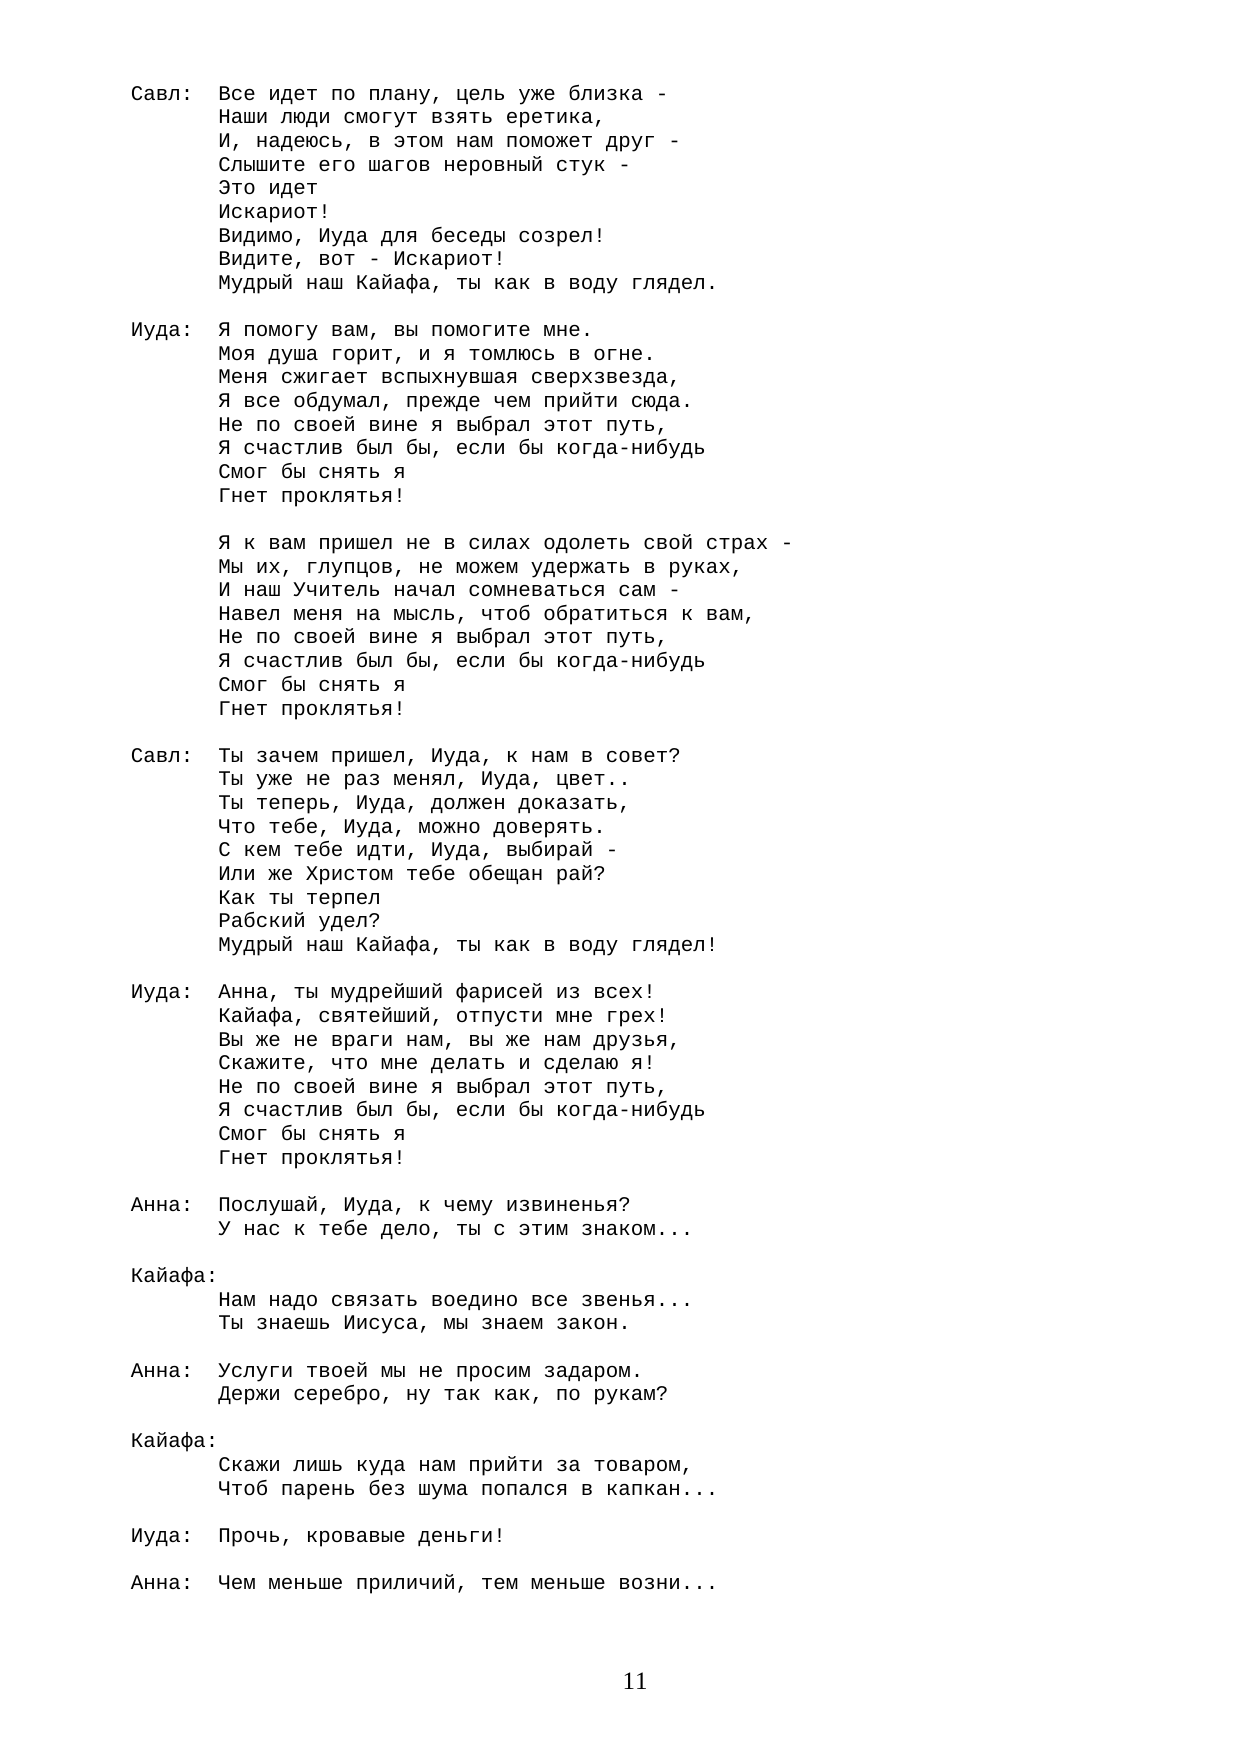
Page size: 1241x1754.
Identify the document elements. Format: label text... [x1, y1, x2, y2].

text Иуда: Анна, ты мудрейший фарисей из всех! [118, 981, 1152, 1005]
text Нам надо связать воедино все звенья... [118, 1289, 1152, 1312]
text Кайафа, святейший, отпусти мне грех! [118, 1005, 1152, 1028]
text Видимо, Иуда для беседы созрел! [118, 224, 1152, 248]
text Ты теперь, Иуда, должен доказать, [118, 792, 1152, 816]
text Иуда: Я помогу вам, вы помогите мне. [118, 319, 1152, 343]
text Вы же не враги нам, вы же нам друзья, [118, 1028, 1152, 1052]
text Анна: Услуги твоей мы не просим задаром. [118, 1359, 1152, 1383]
text Смог бы снять я [118, 1123, 1152, 1147]
text Кайафа: [118, 1265, 1152, 1289]
text Это идет [118, 177, 1152, 201]
text Меня сжигает вспыхнувшая сверхзвезда, [118, 366, 1152, 390]
text Рабский удел? [118, 910, 1152, 934]
text Не по своей вине я выбрал этот путь, [118, 414, 1152, 437]
text Гнет проклятья! [118, 485, 1152, 508]
text Скажите, что мне делать и сделаю я! [118, 1052, 1152, 1076]
text Иуда: Прочь, кровавые деньги! [118, 1525, 1152, 1549]
text Искариот! [118, 201, 1152, 224]
text И наш Учитель начал сомневаться сам - [118, 579, 1152, 603]
text Анна: Чем меньше приличий, тем меньше возни... [118, 1572, 1152, 1596]
text Навел меня на мысль, чтоб обратиться к вам, [118, 603, 1152, 627]
text Не по своей вине я выбрал этот путь, [118, 1076, 1152, 1099]
text Чтоб парень без шума попался в капкан... [118, 1478, 1152, 1501]
text Скажи лишь куда нам прийти за товаром, [118, 1454, 1152, 1478]
text Я счастлив был бы, если бы когда-нибудь [118, 1099, 1152, 1123]
text Гнет проклятья! [118, 1147, 1152, 1170]
text Гнет проклятья! [118, 697, 1152, 721]
text Я счастлив был бы, если бы когда-нибудь [118, 437, 1152, 461]
text Как ты терпел [118, 887, 1152, 910]
text Ты знаешь Иисуса, мы знаем закон. [118, 1312, 1152, 1336]
text Мы их, глупцов, не можем удержать в руках, [118, 556, 1152, 579]
text Что тебе, Иуда, можно доверять. [118, 816, 1152, 839]
text Мудрый наш Кайафа, ты как в воду глядел. [118, 272, 1152, 296]
text Анна: Послушай, Иуда, к чему извиненья? [118, 1194, 1152, 1218]
text Кайафа: [118, 1431, 1152, 1454]
text Держи серебро, ну так как, по рукам? [118, 1383, 1152, 1407]
text И, надеюсь, в этом нам поможет друг - [118, 130, 1152, 154]
text Или же Христом тебе обещан рай? [118, 863, 1152, 887]
text Я счастлив был бы, если бы когда-нибудь [118, 650, 1152, 674]
text Мудрый наш Кайафа, ты как в воду глядел! [118, 934, 1152, 958]
text У нас к тебе дело, ты с этим знаком... [118, 1218, 1152, 1241]
text Не по своей вине я выбрал этот путь, [118, 627, 1152, 650]
text Савл: Ты зачем пришел, Иуда, к нам в совет? [118, 745, 1152, 768]
text Я к вам пришел не в силах одолеть свой страх - [118, 532, 1152, 556]
text Я все обдумал, прежде чем прийти сюда. [118, 390, 1152, 414]
text Моя душа горит, и я томлюсь в огне. [118, 343, 1152, 366]
text Савл: Все идет по плану, цель уже близка - [118, 83, 1152, 106]
text Смог бы снять я [118, 674, 1152, 697]
text С кем тебе идти, Иуда, выбирай - [118, 839, 1152, 863]
text Наши люди смогут взять еретика, [118, 106, 1152, 130]
text Смог бы снять я [118, 461, 1152, 485]
text Слышите его шагов неровный стук - [118, 154, 1152, 177]
text Видите, вот - Искариот! [118, 248, 1152, 272]
text Ты уже не раз менял, Иуда, цвет.. [118, 768, 1152, 792]
